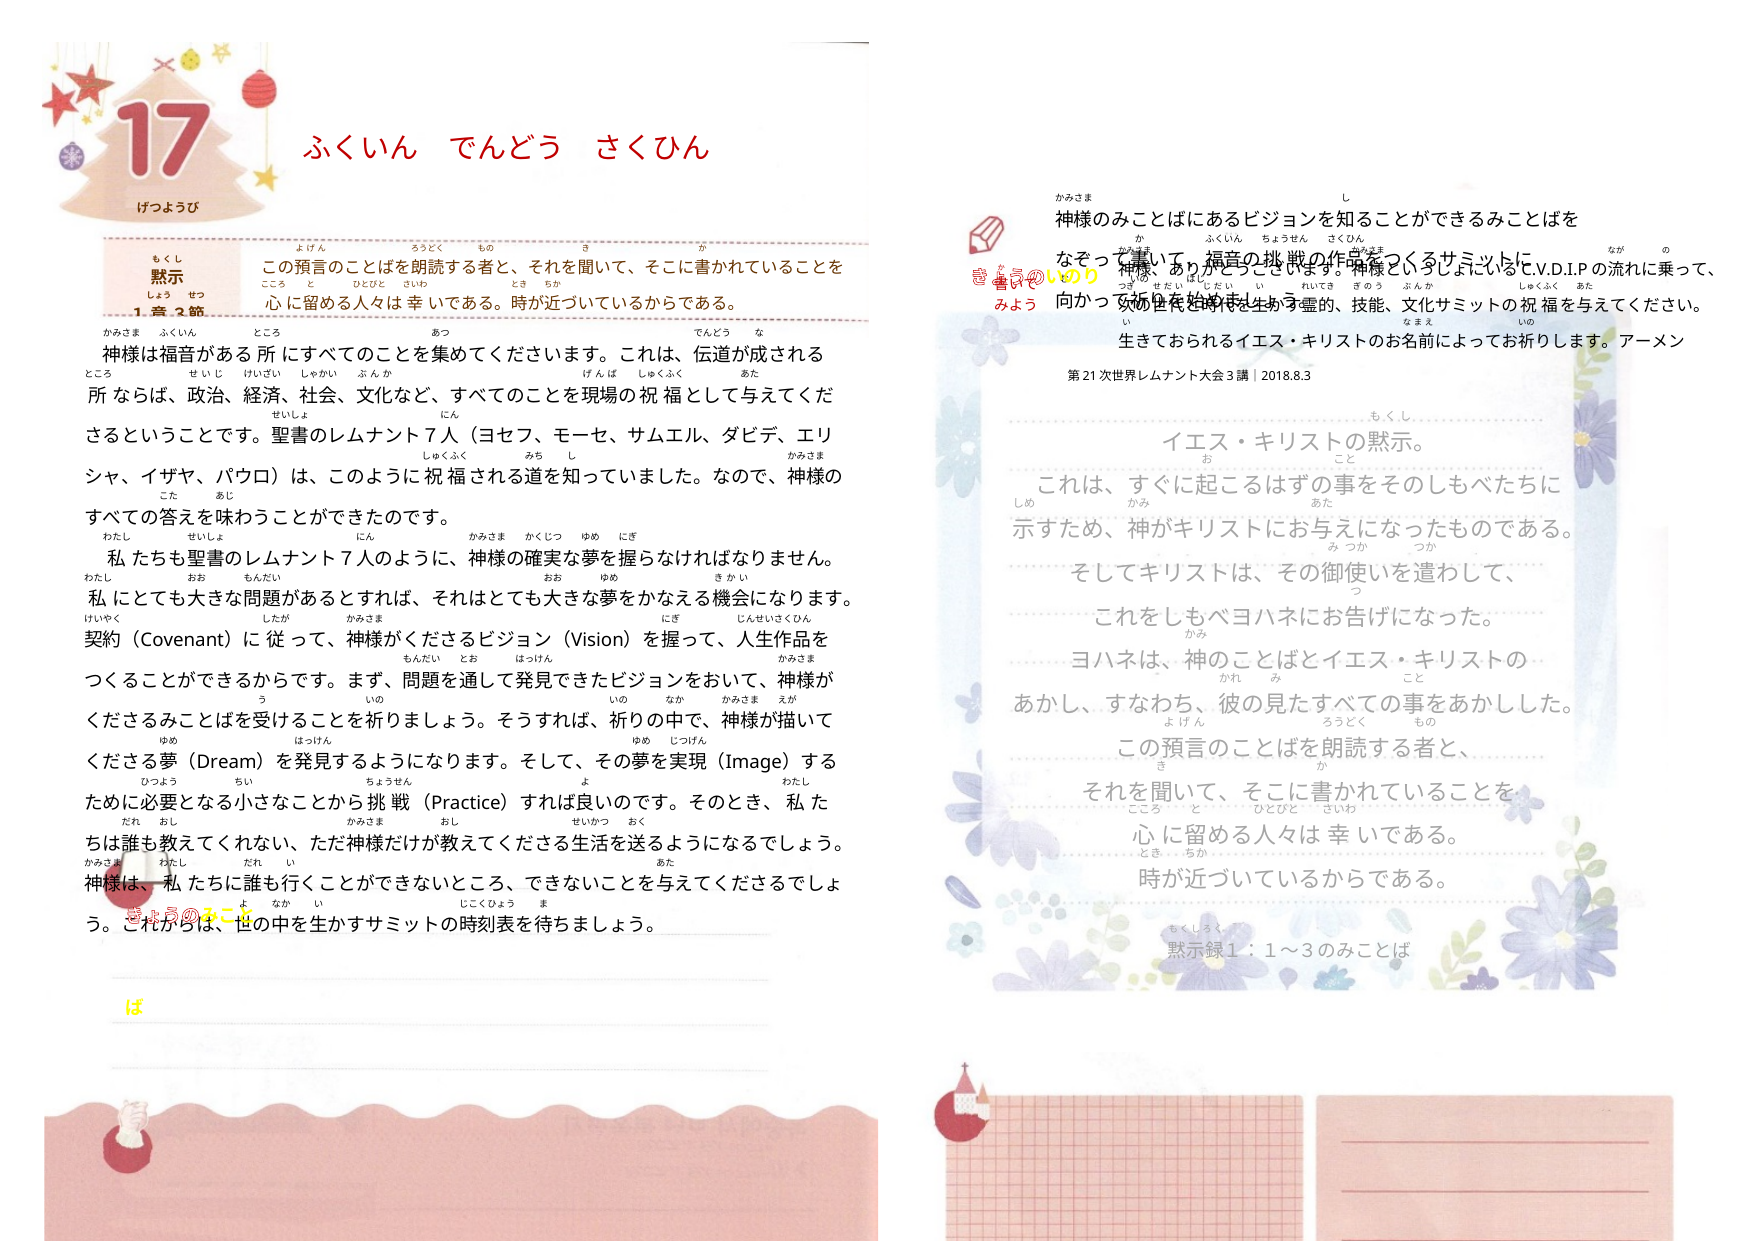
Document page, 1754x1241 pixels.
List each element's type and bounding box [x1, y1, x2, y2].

picture [41, 42, 869, 338]
picture [898, 1052, 1712, 1241]
picture [898, 164, 1669, 1025]
picture [44, 821, 879, 1241]
